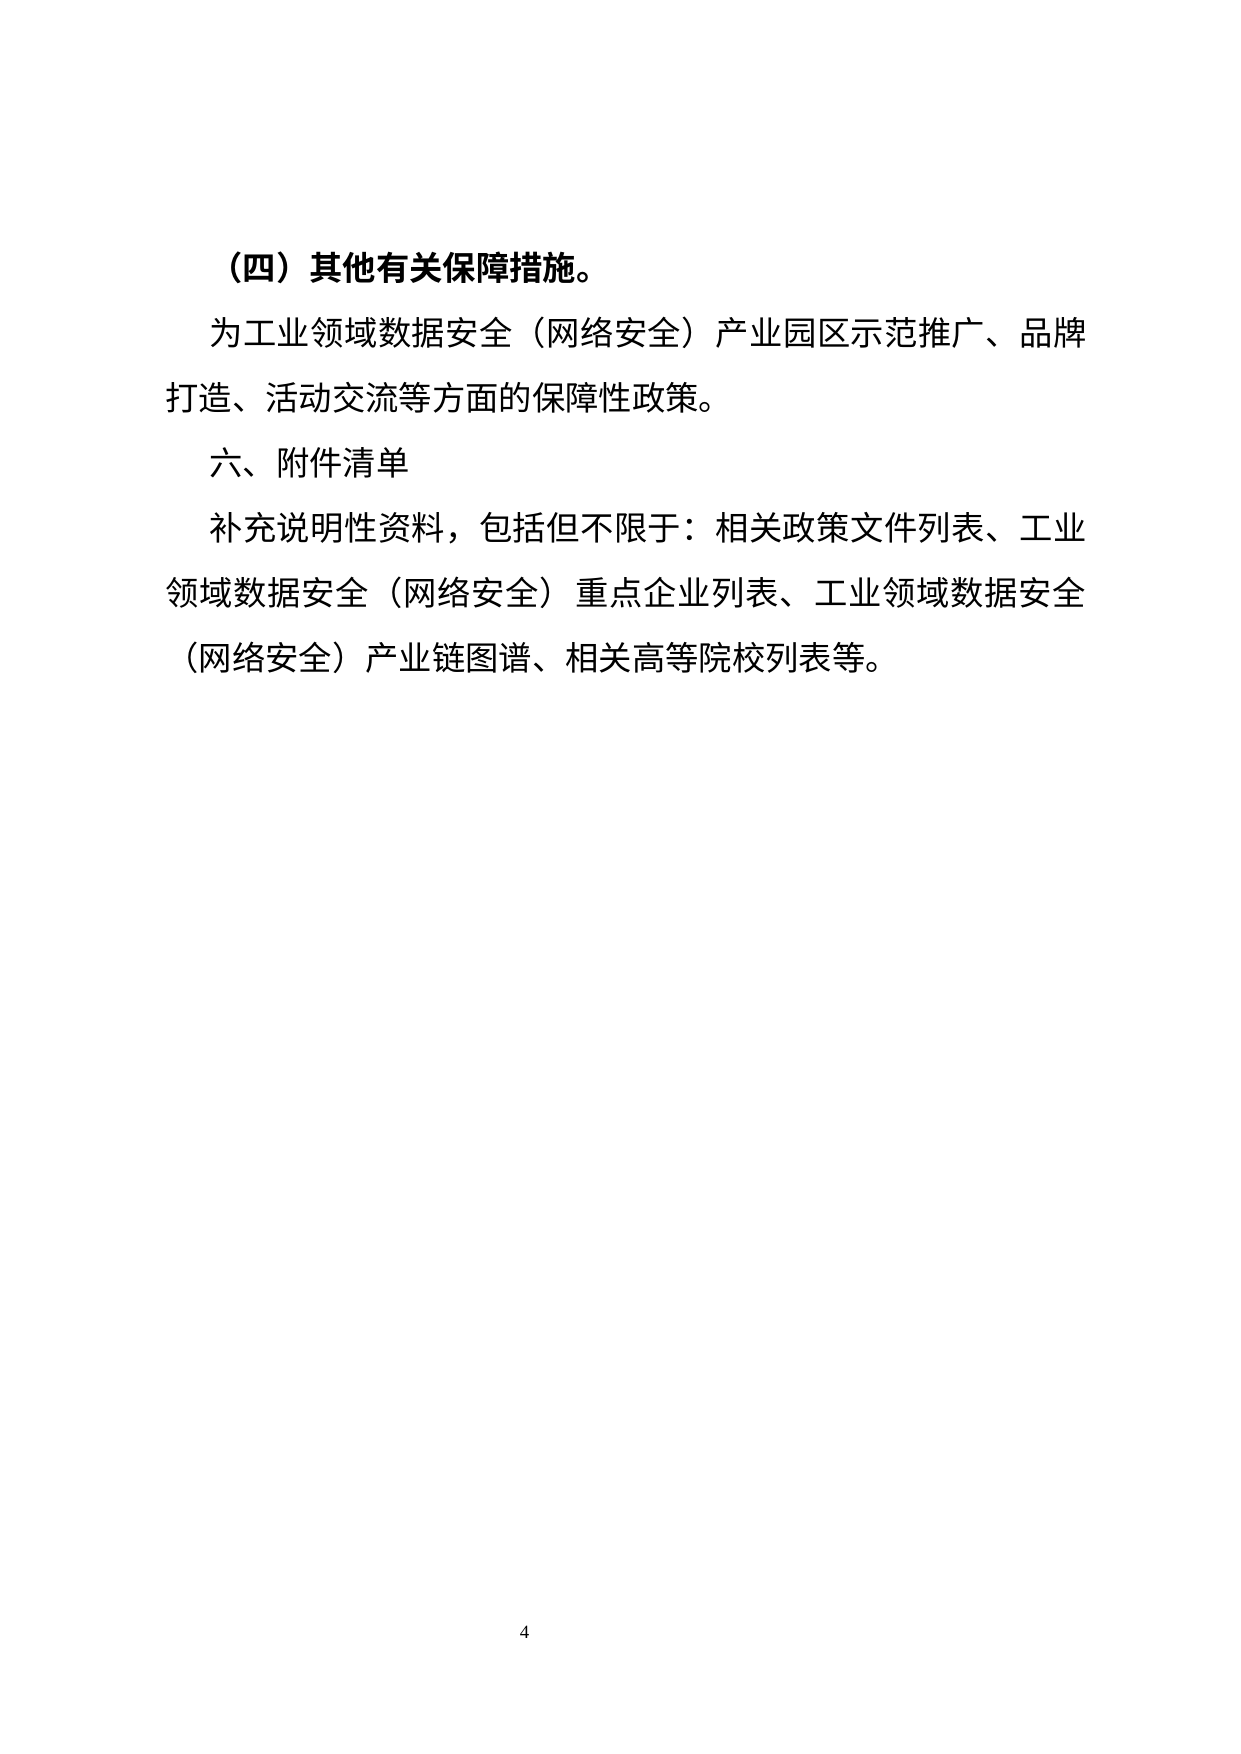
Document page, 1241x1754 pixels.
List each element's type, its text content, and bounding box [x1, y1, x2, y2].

text 六、附件清单 [165, 428, 1087, 493]
text （四）其他有关保障措施。 [165, 233, 1087, 298]
text 补充说明性资料，包括但不限于：相关政策文件列表、工业领域数据安全（网络安全）重点企业列表、工业领域数据安全（网络安全）产业链图谱、相关高等院校列表等。 [165, 493, 1087, 688]
text 为工业领域数据安全（网络安全）产业园区示范推广、品牌打造、活动交流等方面的保障性政策。 [165, 298, 1087, 428]
